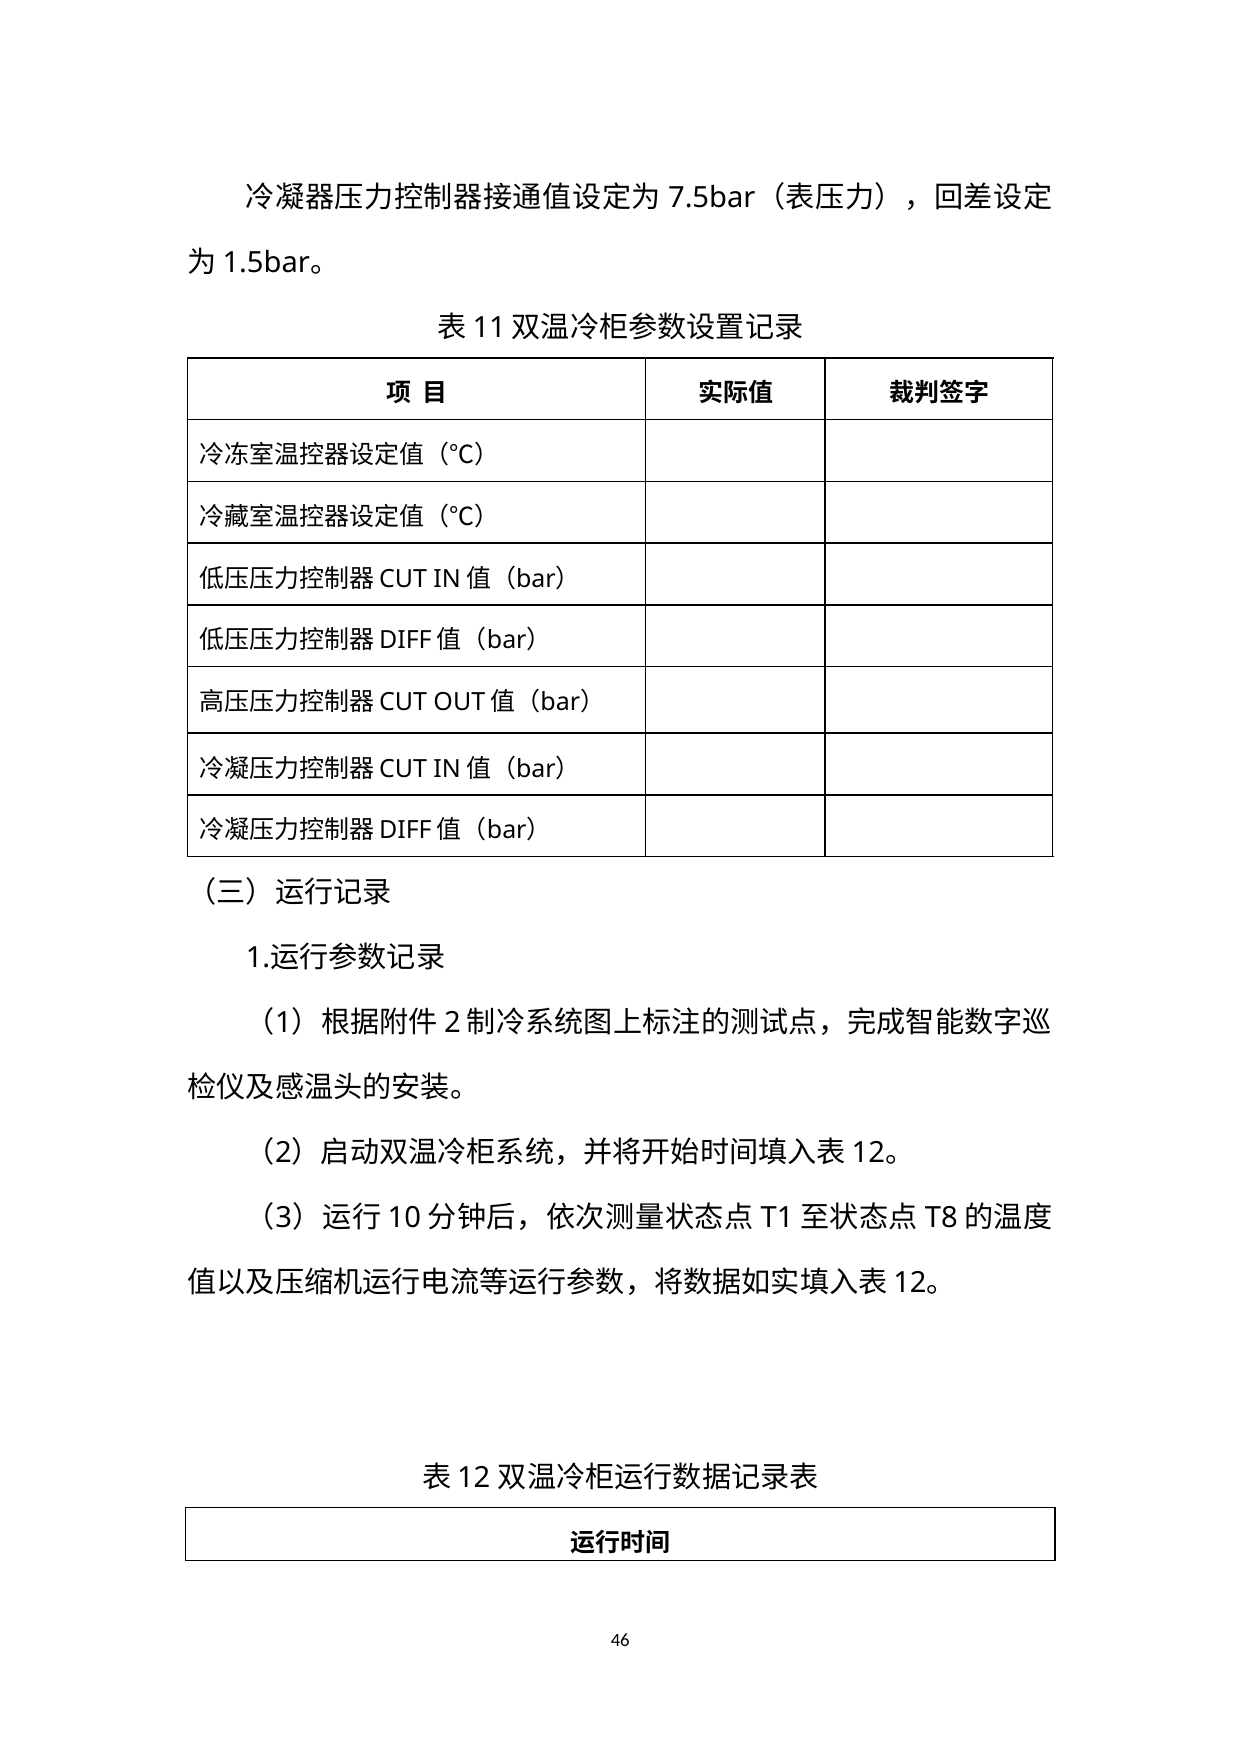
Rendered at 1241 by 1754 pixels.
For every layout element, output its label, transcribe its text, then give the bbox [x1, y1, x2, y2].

text （1）根据附件2制冷系统图上标注的测试点，完成智能数字巡检仪及感温头的安装。 [187, 987, 1053, 1117]
text 冷凝器压力控制器接通值设定为7.5bar（表压力），回差设定为1.5bar。 [187, 162, 1053, 292]
text （2）启动双温冷柜系统，并将开始时间填入表12。 [187, 1117, 1053, 1182]
table_cell 冷冻室温控器设定值（℃） [188, 420, 645, 481]
text 表12 双温冷柜运行数据记录表 [187, 1442, 1053, 1507]
table_cell [826, 734, 1052, 794]
table_cell [646, 544, 824, 604]
table_cell [646, 734, 824, 794]
table_header 实际值 [646, 359, 824, 419]
table_cell [646, 606, 824, 666]
text （3）运行10分钟后，依次测量状态点T1至状态点T8的温度值以及压缩机运行电流等运行参数，将数据如实填入表12。 [187, 1182, 1053, 1312]
table_cell [826, 667, 1052, 732]
table_cell [826, 606, 1052, 666]
table_cell [646, 420, 824, 481]
text （三）运行记录 [187, 857, 1053, 922]
table_cell 低压压力控制器DIFF值（bar） [188, 606, 645, 666]
text 1.运行参数记录 [187, 922, 1053, 987]
table_cell 冷藏室温控器设定值（℃） [188, 482, 645, 542]
table_cell 冷凝压力控制器CUT IN值（bar） [188, 734, 645, 794]
table_cell [826, 420, 1052, 481]
table_cell [826, 482, 1052, 542]
table_cell [826, 796, 1052, 856]
table_cell 高压压力控制器CUT OUT值（bar） [188, 667, 645, 732]
table_cell 低压压力控制器CUT IN值（bar） [188, 544, 645, 604]
text 表11双温冷柜参数设置记录 [187, 292, 1053, 357]
table_cell [646, 667, 824, 732]
table_cell [826, 544, 1052, 604]
table_header 运行时间 [186, 1508, 1054, 1560]
table_header 裁判签字 [826, 359, 1052, 419]
table_cell 冷凝压力控制器DIFF值（bar） [188, 796, 645, 856]
table_header 项 目 [188, 359, 645, 419]
table_cell [646, 482, 824, 542]
table_cell [646, 796, 824, 856]
